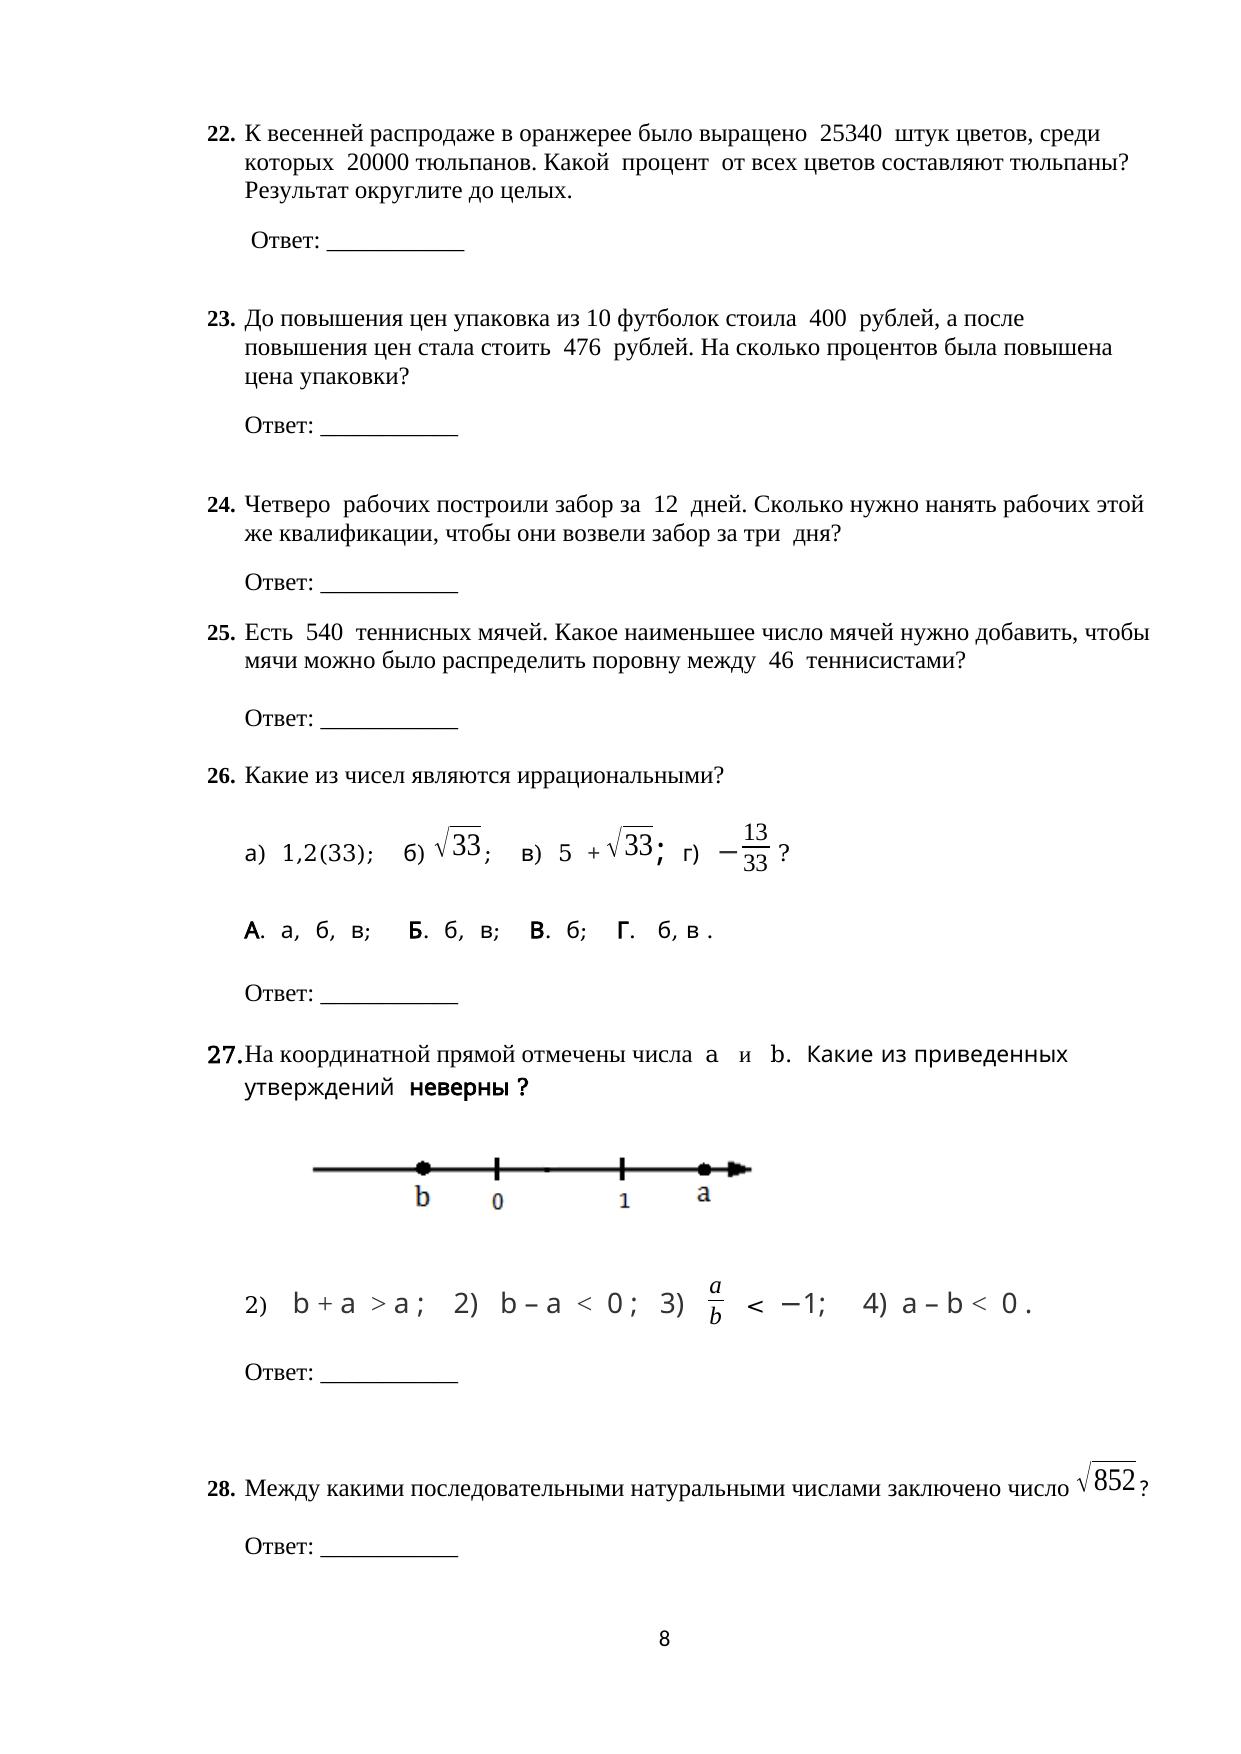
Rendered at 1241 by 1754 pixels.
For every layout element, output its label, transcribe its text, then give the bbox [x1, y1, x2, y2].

text Ответ: ___________ [244, 1357, 1152, 1386]
list К весенней распродаже в оранжерее было выращено 25340 штук цветов, среди которых 20000 тюльпанов. Какой процент от всех цветов составляют тюльпаны? Результат округлите до целых. [207, 118, 1152, 204]
picture [271, 1124, 841, 1247]
list А. а, б, в; Б. б, в; В. б; Г. б, в . [244, 915, 1152, 943]
list Ответ: ___________ [244, 1531, 1152, 1560]
list Ответ: ___________ [244, 978, 1152, 1007]
list Есть 540 теннисных мячей. Какое наименьшее число мячей нужно добавить, чтобы мячи можно было распределить поровну между 46 теннисистами? [207, 617, 1152, 674]
list На координатной прямой отмечены числа a и b. Какие из приведенных утверждений неверны ? [207, 1039, 1152, 1100]
list До повышения цен упаковка из 10 футболок стоила 400 рублей, а после повышения цен стала стоить 476 рублей. На сколько процентов была повышена цена упаковки? [207, 303, 1152, 390]
list Ответ: ___________ [244, 703, 1152, 732]
list а) 1,2(33); б) ; в) 5 + ; г) − ? [244, 818, 1152, 877]
text Ответ: ___________ [207, 225, 1152, 254]
text Ответ: ___________ [207, 567, 1152, 596]
list Какие из чисел являются иррациональными? [207, 761, 1152, 789]
list Между какими последовательными натуральными числами заключено число ? [207, 1459, 1152, 1503]
list b + a > а ; 2) b – a < 0 ; 3) < −1; 4) a – b < 0 . [244, 1271, 1152, 1330]
text Ответ: ___________ [207, 411, 1152, 439]
list Четверо рабочих построили забор за 12 дней. Сколько нужно нанять рабочих этой же квалификации, чтобы они возвели забор за три дня? [207, 489, 1152, 546]
